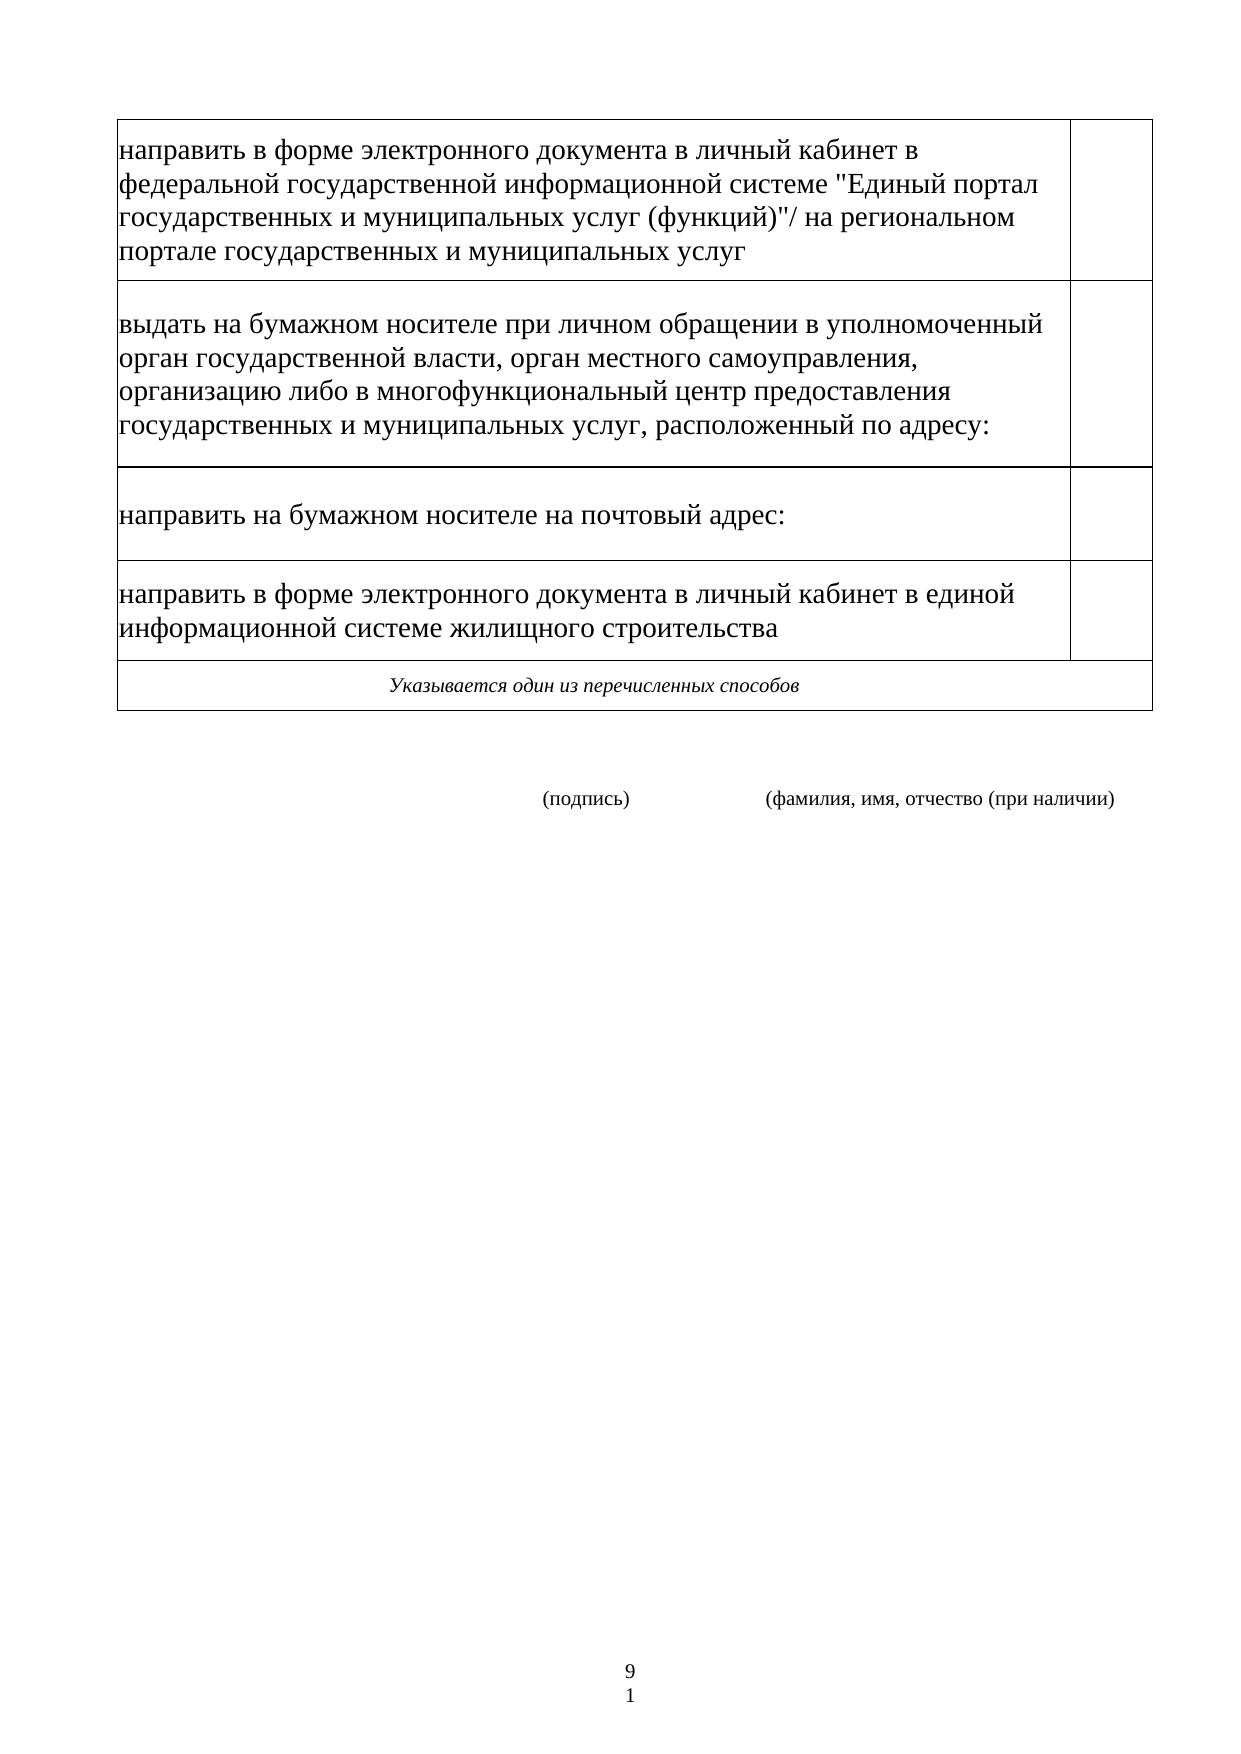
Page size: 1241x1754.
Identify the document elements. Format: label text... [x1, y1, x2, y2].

table_cell [1071, 281, 1152, 466]
table_header направить в форме электронного документа в личный кабинет в федеральной государственной информационной системе "Единый портал государственных и муниципальных услуг (функций)"/ на региональном портале государственных и муниципальных услуг [118, 120, 1070, 279]
table_cell [1071, 561, 1152, 659]
table_header [1071, 120, 1152, 279]
table_cell Указывается один из перечисленных способов [118, 661, 1070, 710]
table_cell выдать на бумажном носителе при личном обращении в уполномоченный орган государственной власти, орган местного самоуправления, организацию либо в многофункциональный центр предоставления государственных и муниципальных услуг, расположенный по адресу: [118, 281, 1070, 466]
table_cell [1071, 468, 1152, 560]
table_cell направить в форме электронного документа в личный кабинет в единой информационной системе жилищного строительства [118, 561, 1070, 659]
text (подпись) (фамилия, имя, отчество (при наличии) [542, 786, 1154, 810]
table_cell [1070, 661, 1152, 710]
table_cell направить на бумажном носителе на почтовый адрес: [118, 468, 1070, 560]
